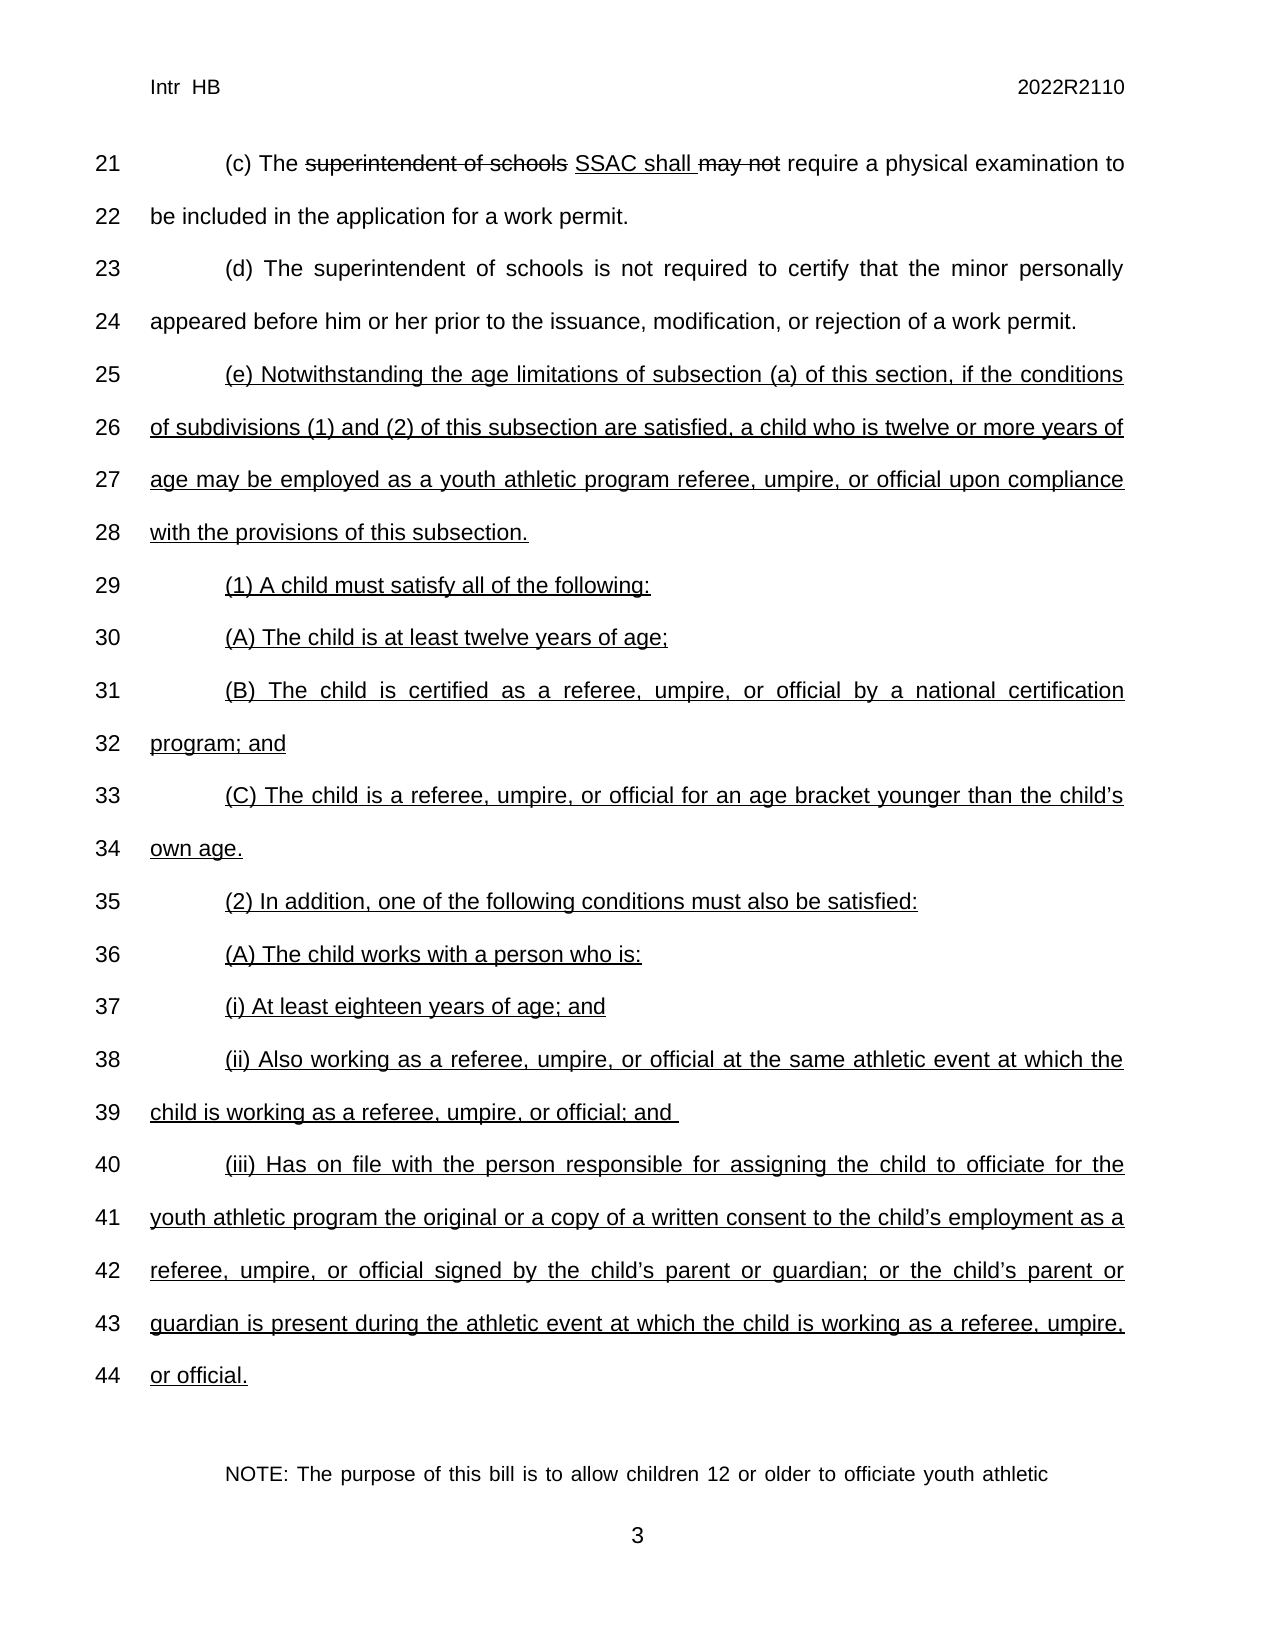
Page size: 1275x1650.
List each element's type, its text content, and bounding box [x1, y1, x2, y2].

text (iii) Has on file with the person responsible for assigning the child to officiate for the youth athletic program the original or a copy of a written consent to the child’s employment as a referee, umpire, or official signed by the child’s parent or guardian; or the child’s parent or guardian is present during the athletic event at which the child is working as a referee, umpire, or official. [150, 1228, 1125, 1280]
text (C) The child is a referee, umpire, or official for an age bracket younger than the child’s own age. [150, 782, 1125, 862]
text (A) The child works with a person who is: [150, 941, 1125, 967]
text (2) In addition, one of the following conditions must also be satisfied: [150, 888, 1125, 914]
text (i) At least eighteen years of age; and [150, 993, 1125, 1020]
text (B) The child is certified as a referee, umpire, or official by a national certification program; and [150, 677, 1125, 756]
text (ii) Also working as a referee, umpire, or official at the same athletic event at which the child is working as a referee, umpire, or official; and [150, 1046, 1125, 1125]
text (d) The superintendent of schools is not required to certify that the minor personally appeared before him or her prior to the issuance, modification, or rejection of a work permit. [150, 255, 1125, 334]
text (A) The child is at least twelve years of age; [150, 624, 1125, 651]
text (iii) Has on file with the person responsible for assigning the child to officiate for the youth athletic program the original or a copy of a written consent to the child’s employment as a referee, umpire, or official signed by the child’s parent or guardian; or the child’s parent or guardian is present during the athletic event at which the child is working as a referee, umpire, or official. [150, 1334, 1125, 1389]
text (1) A child must satisfy all of the following: [150, 572, 1125, 598]
text (e) Notwithstanding the age limitations of subsection (a) of this section, if the conditions of subdivisions (1) and (2) of this subsection are satisfied, a child who is twelve or more years of age may be employed as a youth athletic program referee, umpire, or official upon compliance with the provisions of this subsection. [150, 361, 1125, 489]
text (iii) Has on file with the person responsible for assigning the child to officiate for the youth athletic program the original or a copy of a written consent to the child’s employment as a referee, umpire, or official signed by the child’s parent or guardian; or the child’s parent or guardian is present during the athletic event at which the child is working as a referee, umpire, or official. [150, 1281, 1125, 1332]
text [225, 1462, 1050, 1486]
text (iii) Has on file with the person responsible for assigning the child to officiate for the youth athletic program the original or a copy of a written consent to the child’s employment as a referee, umpire, or official signed by the child’s parent or guardian; or the child’s parent or guardian is present during the athletic event at which the child is working as a referee, umpire, or official. [150, 1151, 1125, 1227]
text (c) The superintendent of schools SSAC shall may not require a physical examination to be included in the application for a work permit. [150, 150, 1125, 229]
text (e) Notwithstanding the age limitations of subsection (a) of this section, if the conditions of subdivisions (1) and (2) of this subsection are satisfied, a child who is twelve or more years of age may be employed as a youth athletic program referee, umpire, or official upon compliance with the provisions of this subsection. [150, 490, 1125, 545]
